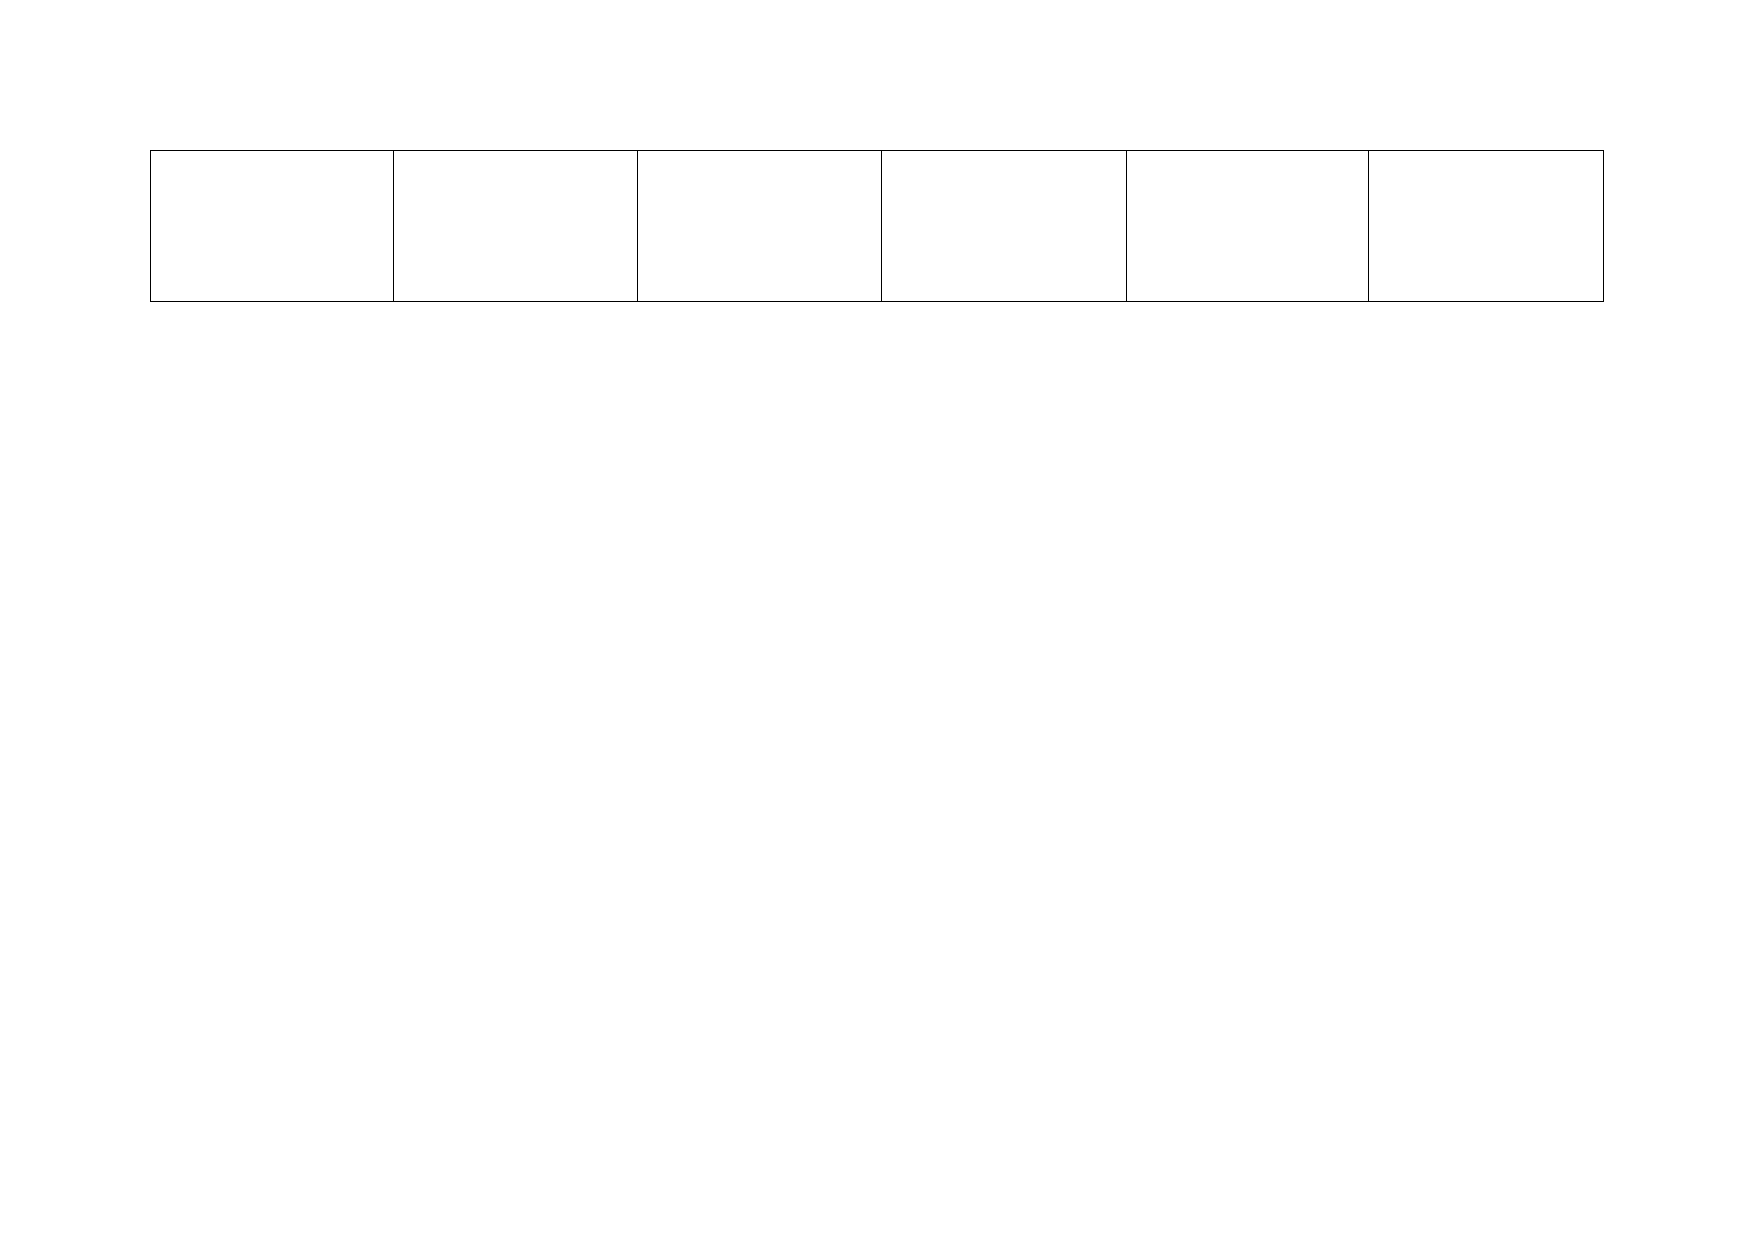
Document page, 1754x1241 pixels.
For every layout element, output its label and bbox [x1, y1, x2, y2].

table_cell [1369, 151, 1603, 301]
table_cell [1127, 151, 1368, 301]
table_cell [394, 151, 637, 301]
table_cell [151, 151, 393, 301]
table_cell [882, 151, 1126, 301]
table_cell [638, 151, 881, 301]
